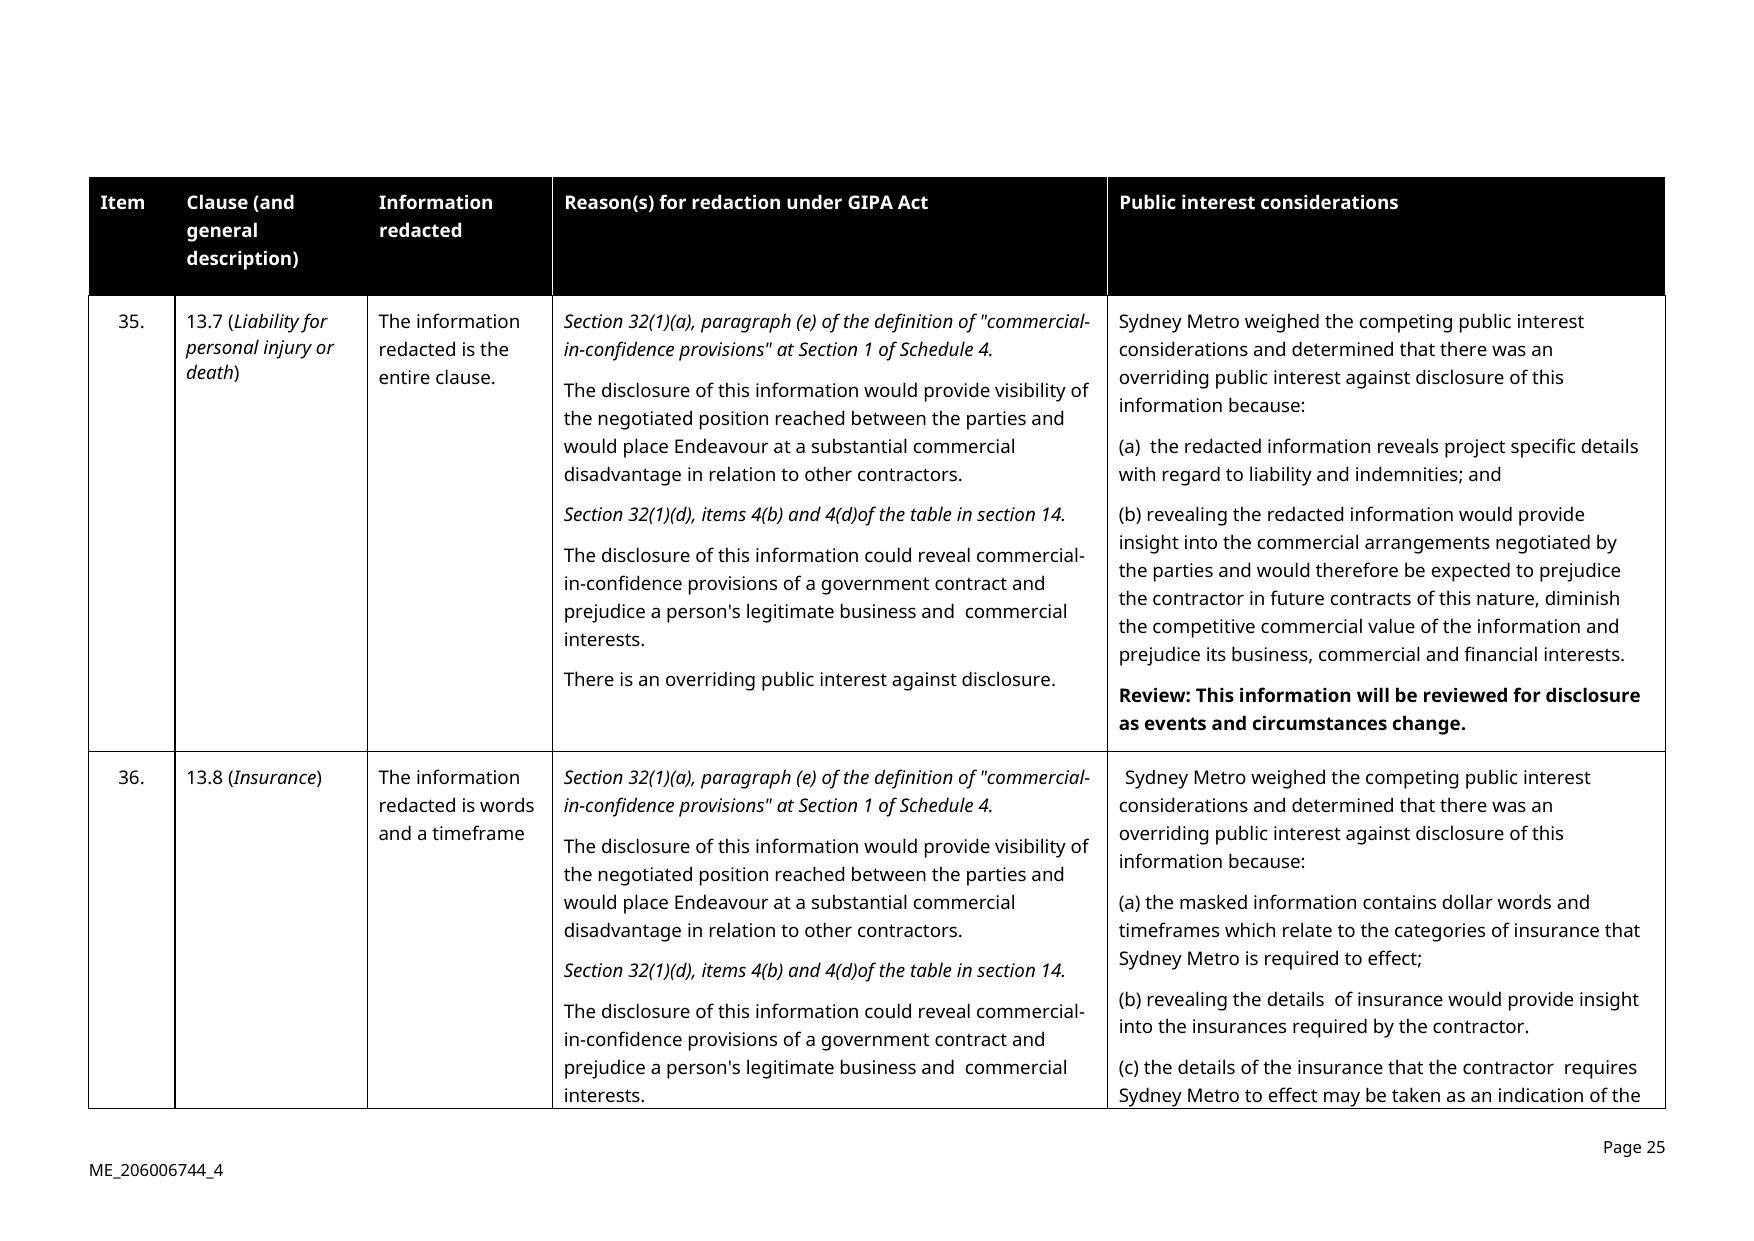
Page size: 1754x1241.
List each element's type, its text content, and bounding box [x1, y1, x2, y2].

table_header Reason(s) for redaction under GIPA Act [553, 177, 1107, 295]
table_header Public interest considerations [1108, 177, 1665, 295]
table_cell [368, 296, 552, 751]
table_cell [368, 752, 552, 1108]
table_cell [89, 296, 174, 751]
table_header Information redacted [367, 177, 552, 295]
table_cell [1108, 296, 1665, 751]
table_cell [1108, 752, 1665, 1108]
table_cell 13.8 (Insurance) [176, 752, 367, 1108]
table_cell [89, 752, 174, 1108]
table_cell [553, 296, 1107, 751]
table_header Item [89, 177, 175, 295]
table_cell 13.7 (Liability for personal injury or death) [176, 296, 367, 751]
table_header Clause (and general description) [175, 177, 367, 295]
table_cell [553, 752, 1107, 1108]
